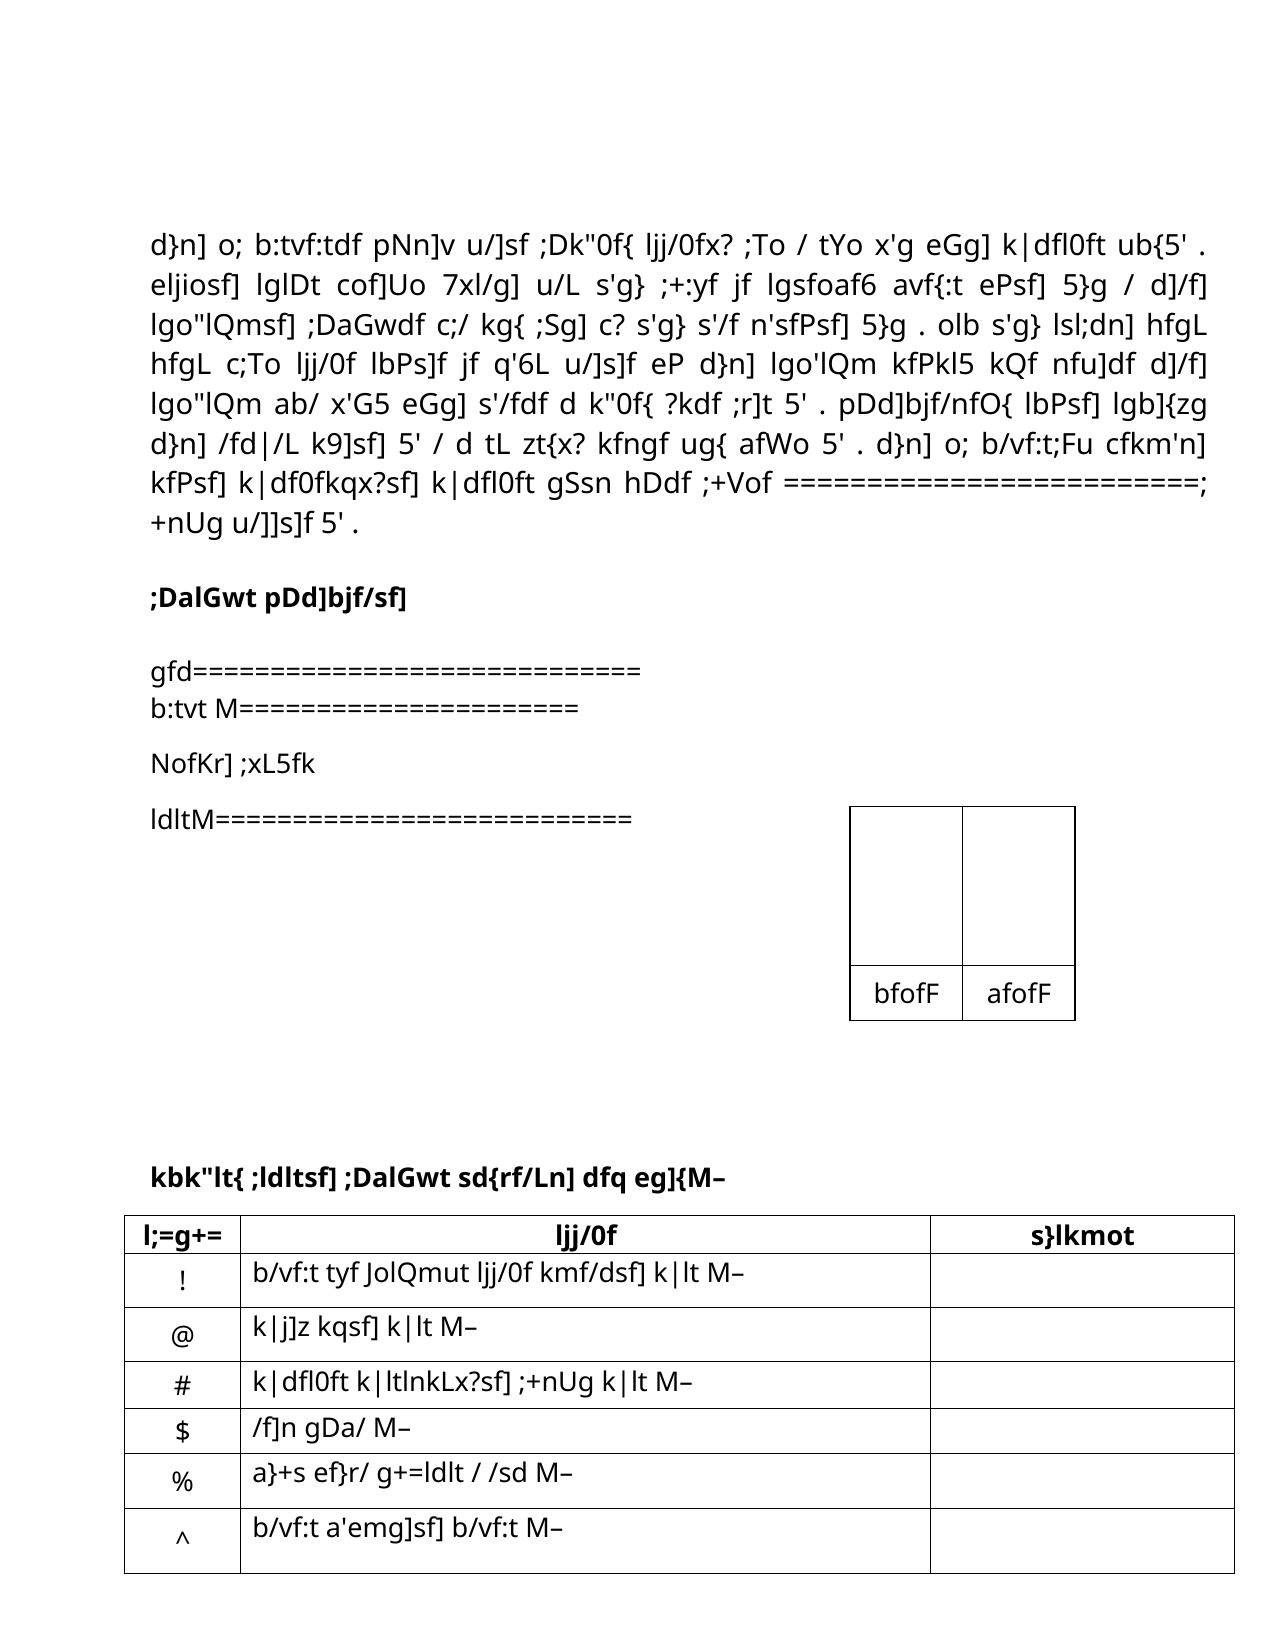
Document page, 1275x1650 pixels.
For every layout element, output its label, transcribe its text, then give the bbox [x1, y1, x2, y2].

text ldltM=========================== [150, 800, 1209, 837]
text kbk"lt{ ;ldltsf] ;DalGwt sd{rf/Ln] dfq eg]{M– [150, 1158, 1209, 1195]
table_header ljj/0f [241, 1216, 930, 1253]
table_header [851, 807, 962, 964]
table_header s}lkmot [931, 1216, 1234, 1253]
table_cell k|dfl0ft k|ltlnkLx?sf] ;+nUg k|lt M– [241, 1362, 930, 1407]
table_cell # [125, 1362, 240, 1407]
table_cell % [125, 1454, 240, 1507]
table_cell [931, 1308, 1234, 1361]
table_cell $ [125, 1409, 240, 1453]
table_cell b/vf:t tyf JolQmut ljj/0f kmf/dsf] k|lt M– [241, 1254, 930, 1307]
text gfd============================= [150, 653, 1209, 689]
table_header [963, 807, 1074, 964]
table_cell [931, 1509, 1234, 1572]
table_cell [931, 1362, 1234, 1407]
table_cell [931, 1454, 1234, 1507]
table_cell [931, 1254, 1234, 1307]
text b:tvt M====================== NofKr] ;xL5fk [150, 689, 1209, 782]
table_cell @ [125, 1308, 240, 1361]
table_cell ! [125, 1254, 240, 1307]
table_cell b/vf:t a'emg]sf] b/vf:t M– [241, 1509, 930, 1572]
table_cell /f]n gDa/ M– [241, 1409, 930, 1453]
table_header l;=g+= [125, 1216, 240, 1253]
table_cell [931, 1409, 1234, 1453]
table_cell k|j]z kqsf] k|lt M– [241, 1308, 930, 1361]
table_cell a}+s ef}r/ g+=ldlt / /sd M– [241, 1454, 930, 1507]
table_cell bfofF [851, 966, 962, 1020]
table_cell afofF [963, 966, 1074, 1020]
text ;DalGwt pDd]bjf/sf] [150, 579, 1209, 616]
text d}n] o; b:tvf:tdf pNn]v u/]sf ;Dk"0f{ ljj/0fx? ;To / tYo x'g eGg] k|dfl0ft ub{5' . eljiosf] lglDt cof]Uo 7xl/g] u/L s'g} ;+:yf jf lgsfoaf6 avf{:t ePsf] 5}g / d]/f] lgo"lQmsf] ;DaGwdf c;/ kg{ ;Sg] c? s'g} s'/f n'sfPsf] 5}g . olb s'g} lsl;dn] hfgL hfgL c;To ljj/0f lbPs]f jf q'6L u/]s]f eP d}n] lgo'lQm kfPkl5 kQf nfu]df d]/f] lgo"lQm ab/ x'G5 eGg] s'/fdf d k"0f{ ?kdf ;r]t 5' . pDd]bjf/nfO{ lbPsf] lgb]{zg d}n] /fd|/L k9]sf] 5' / d tL zt{x? kfngf ug{ afWo 5' . d}n] o; b/vf:t;Fu cfkm'n] kfPsf] k|df0fkqx?sf] k|dfl0ft gSsn hDdf ;+Vof =========================;+nUg u/]]s]f 5' . [150, 224, 1209, 542]
table_cell ^ [125, 1509, 240, 1572]
